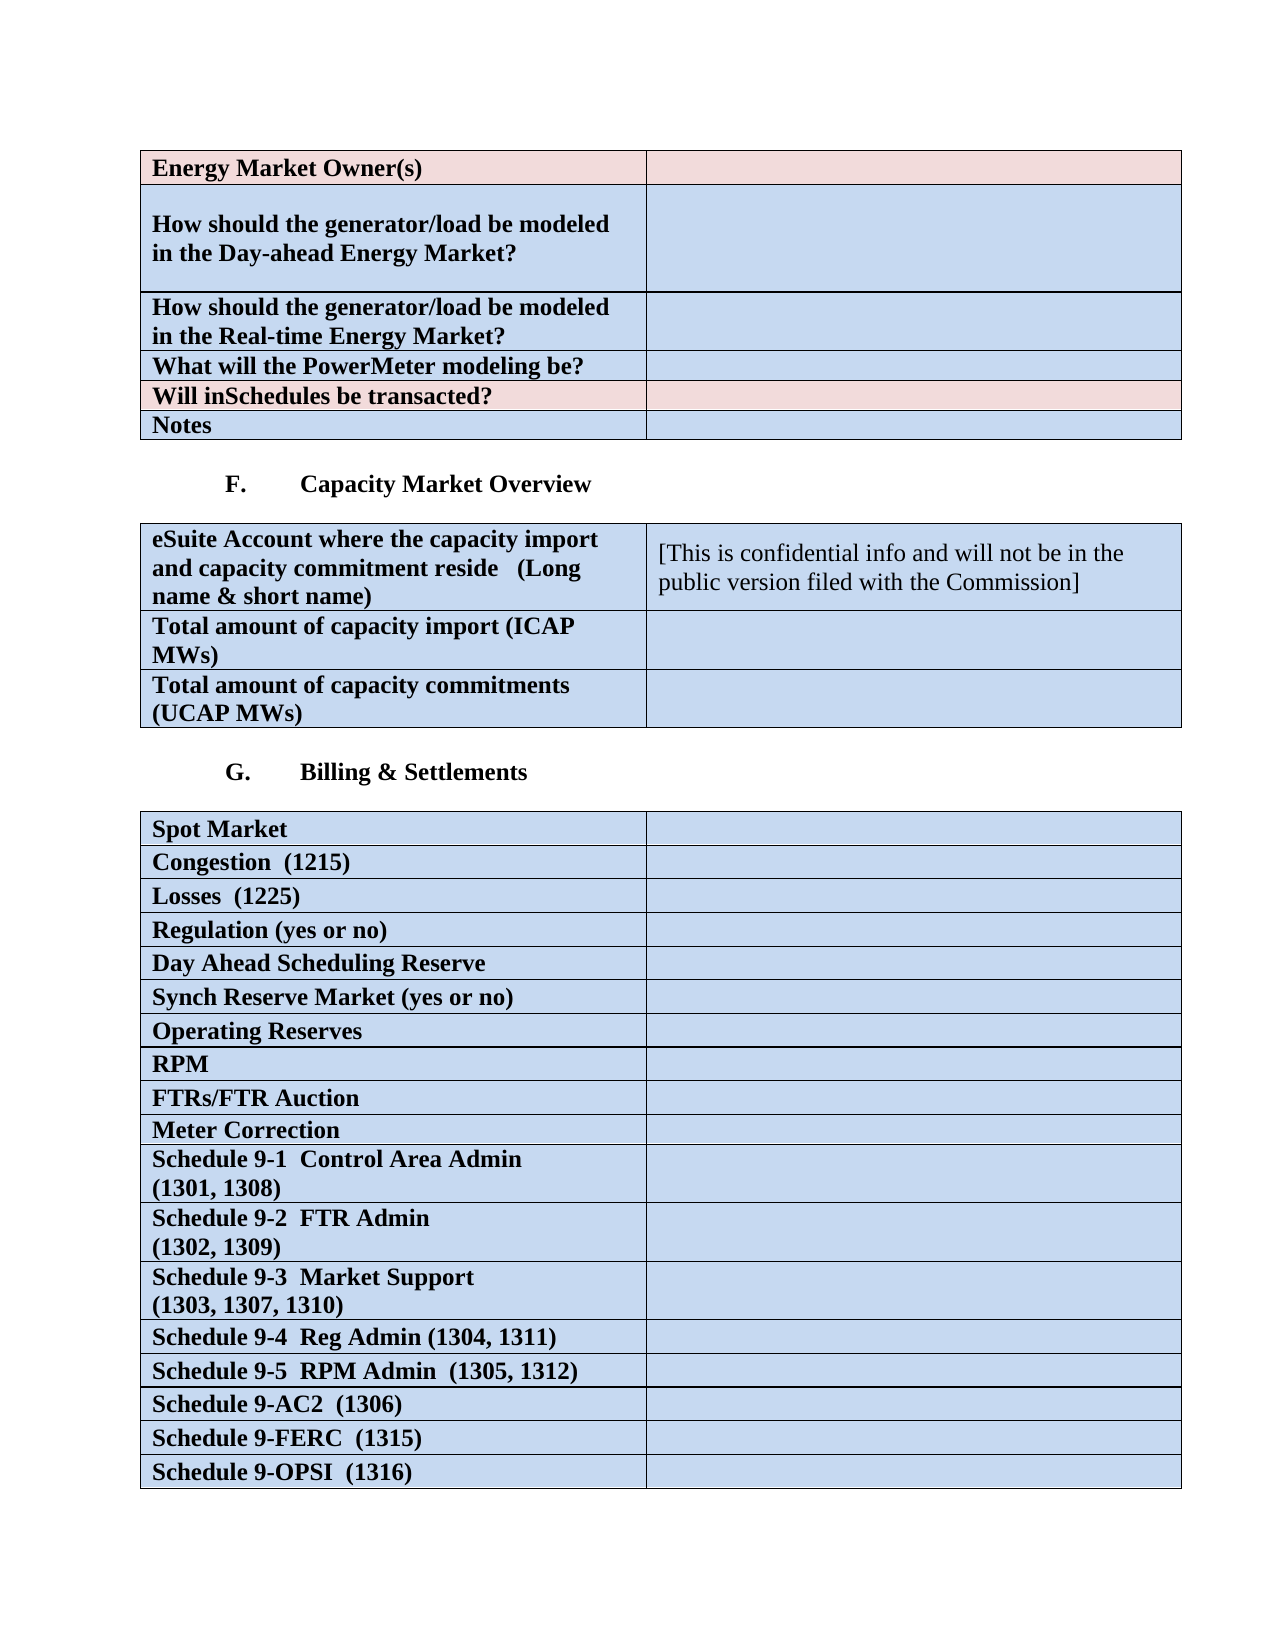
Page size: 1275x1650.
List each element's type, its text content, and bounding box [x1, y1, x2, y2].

text G. Billing & Settlements [225, 757, 1125, 786]
table_cell Schedule 9-5 RPM Admin (1305, 1312) [141, 1354, 646, 1386]
table_cell [647, 1421, 1181, 1454]
text F. Capacity Market Overview [225, 469, 1125, 498]
table_cell Schedule 9-1 Control Area Admin (1301, 1308) [141, 1145, 646, 1202]
table_cell RPM [141, 1048, 646, 1080]
table_cell What will the PowerMeter modeling be? [141, 351, 646, 380]
table_cell [647, 980, 1181, 1013]
table_header Spot Market [141, 812, 646, 844]
table_cell [647, 670, 1181, 727]
table_cell [647, 1455, 1181, 1487]
table_cell [647, 1203, 1181, 1261]
table_cell Schedule 9-3 Market Support (1303, 1307, 1310) [141, 1262, 646, 1319]
table_cell [647, 1081, 1181, 1114]
table_cell FTRs/FTR Auction [141, 1081, 646, 1114]
table_header [This is confidential info and will not be in the public version filed with the Commission] [647, 524, 1181, 610]
table_cell How should the generator/load be modeled in the Real-time Energy Market? [141, 293, 646, 350]
table_cell Total amount of capacity import (ICAP MWs) [141, 611, 646, 669]
table_header eSuite Account where the capacity import and capacity commitment reside (Long name & short name) [141, 524, 646, 610]
table_cell [647, 351, 1181, 380]
table_cell Meter Correction [141, 1115, 646, 1143]
table_cell [647, 611, 1181, 669]
table_cell [647, 151, 1181, 184]
table_header [647, 812, 1181, 844]
table_cell [647, 1014, 1181, 1046]
table_cell Energy Market Owner(s) [141, 151, 646, 184]
table_cell Congestion (1215) [141, 846, 646, 878]
table_cell [647, 411, 1181, 439]
table_cell Schedule 9-2 FTR Admin (1302, 1309) [141, 1203, 646, 1261]
table_cell Schedule 9-AC2 (1306) [141, 1388, 646, 1420]
table_cell [647, 947, 1181, 979]
table_cell Notes [141, 411, 646, 439]
table_cell How should the generator/load be modeled in the Day-ahead Energy Market? [141, 185, 646, 291]
table_cell Regulation (yes or no) [141, 913, 646, 946]
table_cell Schedule 9-FERC (1315) [141, 1421, 646, 1454]
table_cell Will inSchedules be transacted? [141, 381, 646, 409]
table_cell [647, 1145, 1181, 1202]
table_cell [647, 293, 1181, 350]
table_cell [647, 1048, 1181, 1080]
table_cell [647, 846, 1181, 878]
table_cell [647, 1388, 1181, 1420]
table_cell [647, 185, 1181, 291]
table_cell Day Ahead Scheduling Reserve [141, 947, 646, 979]
table_cell [647, 1354, 1181, 1386]
table_cell Schedule 9-4 Reg Admin (1304, 1311) [141, 1320, 646, 1353]
table_cell [647, 913, 1181, 946]
table_cell Schedule 9-OPSI (1316) [141, 1455, 646, 1487]
table_cell Total amount of capacity commitments (UCAP MWs) [141, 670, 646, 727]
table_cell [647, 1115, 1181, 1143]
table_cell Operating Reserves [141, 1014, 646, 1046]
table_cell [647, 1262, 1181, 1319]
table_cell [647, 879, 1181, 912]
table_cell [647, 381, 1181, 409]
table_cell Synch Reserve Market (yes or no) [141, 980, 646, 1013]
table_cell [647, 1320, 1181, 1353]
table_cell Losses (1225) [141, 879, 646, 912]
